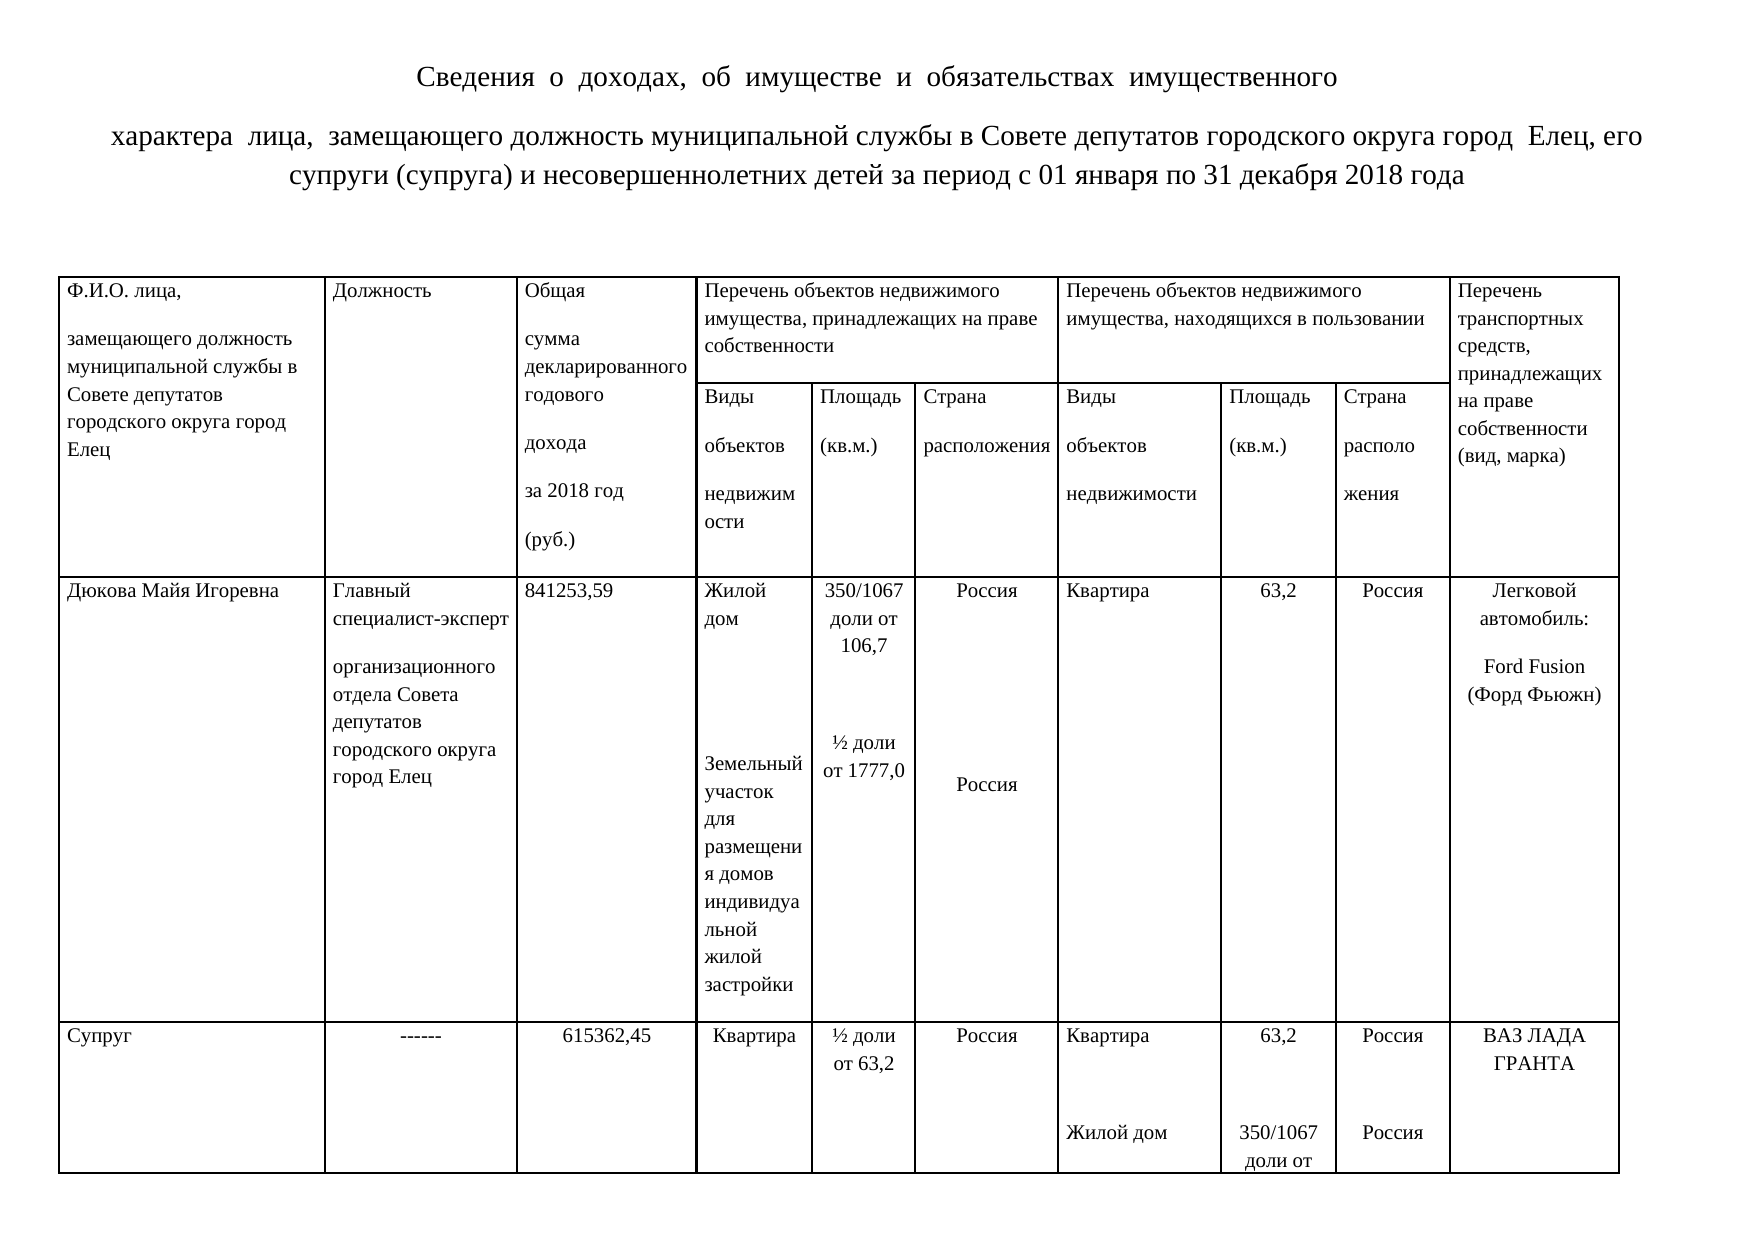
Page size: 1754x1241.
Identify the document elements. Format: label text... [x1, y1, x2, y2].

table_cell 615362,45 [518, 1023, 695, 1172]
table_cell Страна располо жения [1337, 384, 1449, 576]
table_cell Легковой автомобиль: Ford Fusion (Форд Фьюжн) [1451, 578, 1618, 1021]
table_cell Жилой дом Земельный участок для размещения домов индивидуальной жилой застройки [698, 578, 811, 1021]
table_cell Площадь (кв.м.) [1222, 384, 1335, 576]
table_cell Россия [1337, 578, 1449, 1021]
table_cell Россия Россия [916, 578, 1057, 1021]
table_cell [1222, 1023, 1335, 1172]
table_cell Квартира [1059, 578, 1220, 1021]
table_cell ------ [326, 1023, 516, 1172]
text характера лица, замещающего должность муниципальной службы в Совете депутатов городского округа город Елец, его супруги (супруга) и несовершеннолетних детей за период с 01 января по 31 декабря 2018 года [59, 118, 1695, 191]
table_cell Главный специалист-эксперт организационного отдела Совета депутатов городского округа город Елец [326, 578, 516, 1021]
table_cell Виды объектов недвижимости [1059, 384, 1220, 576]
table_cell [1059, 1023, 1220, 1172]
table_cell Дюкова Майя Игоревна [60, 578, 324, 1021]
table_header Перечень объектов недвижимого имущества, находящихся в пользовании [1059, 278, 1449, 382]
table_cell Квартира Гараж [698, 1023, 811, 1172]
table_header Должность [326, 278, 516, 576]
table_cell 63,2 [1222, 578, 1335, 1021]
table_header Перечень объектов недвижимого имущества, принадлежащих на праве собственности [698, 278, 1057, 382]
table_cell Россия Россия [916, 1023, 1057, 1172]
table_cell Виды объектов недвижимости [698, 384, 811, 576]
table_cell Страна расположения [916, 384, 1057, 576]
table_cell Супруг [60, 1023, 324, 1172]
table_header Ф.И.О. лица, замещающего должность муниципальной службы в Совете депутатов городского округа город Елец [60, 278, 324, 576]
table_cell 350/1067 доли от 106,7 ½ доли от 1777,0 [813, 578, 914, 1021]
table_cell 841253,59 [518, 578, 695, 1021]
table_cell ½ доли от 63,2 23,9 [813, 1023, 914, 1172]
table_header Перечень транспортных средств, принадлежащих на праве собственности (вид, марка) [1451, 278, 1618, 576]
table_header Общая сумма декларированного годового дохода за 2018 год (руб.) [518, 278, 695, 576]
text Сведения о доходах, об имуществе и обязательствах имущественного [59, 59, 1695, 93]
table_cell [1337, 1023, 1449, 1172]
table_cell ВАЗ ЛАДА ГРАНТА [1451, 1023, 1618, 1172]
table_cell Площадь (кв.м.) [813, 384, 914, 576]
